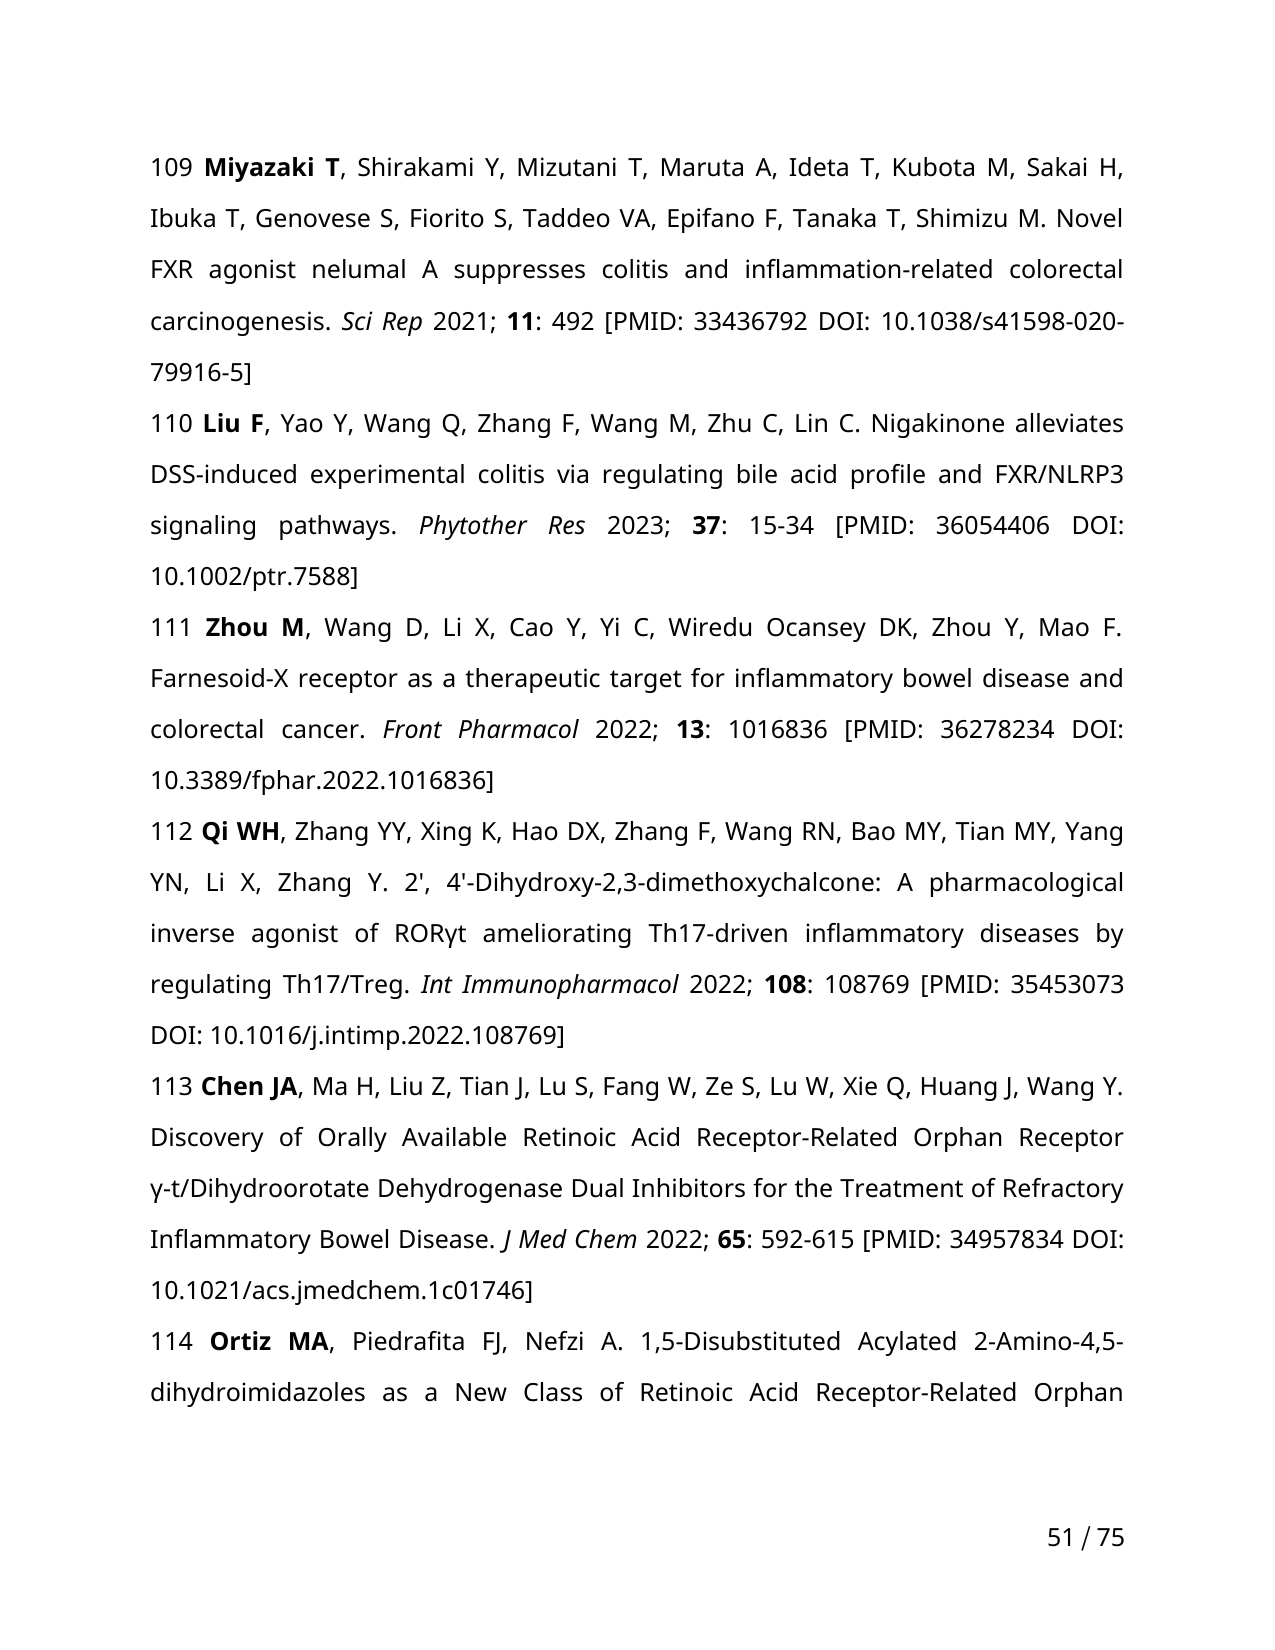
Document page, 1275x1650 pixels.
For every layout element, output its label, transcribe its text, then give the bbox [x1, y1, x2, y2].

text 109 Miyazaki T, Shirakami Y, Mizutani T, Maruta A, Ideta T, Kubota M, Sakai H, Ibuka T, Genovese S, Fiorito S, Taddeo VA, Epifano F, Tanaka T, Shimizu M. Novel FXR agonist nelumal A suppresses colitis and inflammation-related colorectal carcinogenesis. Sci Rep 2021; 11: 492 [PMID: 33436792 DOI: 10.1038/s41598-020-79916-5] [150, 150, 1125, 388]
text 111 Zhou M, Wang D, Li X, Cao Y, Yi C, Wiredu Ocansey DK, Zhou Y, Mao F. Farnesoid-X receptor as a therapeutic target for inflammatory bowel disease and colorectal cancer. Front Pharmacol 2022; 13: 1016836 [PMID: 36278234 DOI: 10.3389/fphar.2022.1016836] [150, 609, 1125, 797]
text 110 Liu F, Yao Y, Wang Q, Zhang F, Wang M, Zhu C, Lin C. Nigakinone alleviates DSS-induced experimental colitis via regulating bile acid profile and FXR/NLRP3 signaling pathways. Phytother Res 2023; 37: 15-34 [PMID: 36054406 DOI: 10.1002/ptr.7588] [150, 405, 1125, 592]
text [150, 1324, 1125, 1409]
text 113 Chen JA, Ma H, Liu Z, Tian J, Lu S, Fang W, Ze S, Lu W, Xie Q, Huang J, Wang Y. Discovery of Orally Available Retinoic Acid Receptor-Related Orphan Receptor γ-t/Dihydroorotate Dehydrogenase Dual Inhibitors for the Treatment of Refractory Inflammatory Bowel Disease. J Med Chem 2022; 65: 592-615 [PMID: 34957834 DOI: 10.1021/acs.jmedchem.1c01746] [150, 1069, 1125, 1307]
text 112 Qi WH, Zhang YY, Xing K, Hao DX, Zhang F, Wang RN, Bao MY, Tian MY, Yang YN, Li X, Zhang Y. 2', 4'-Dihydroxy-2,3-dimethoxychalcone: A pharmacological inverse agonist of RORγt ameliorating Th17-driven inflammatory diseases by regulating Th17/Treg. Int Immunopharmacol 2022; 108: 108769 [PMID: 35453073 DOI: 10.1016/j.intimp.2022.108769] [150, 813, 1125, 1052]
